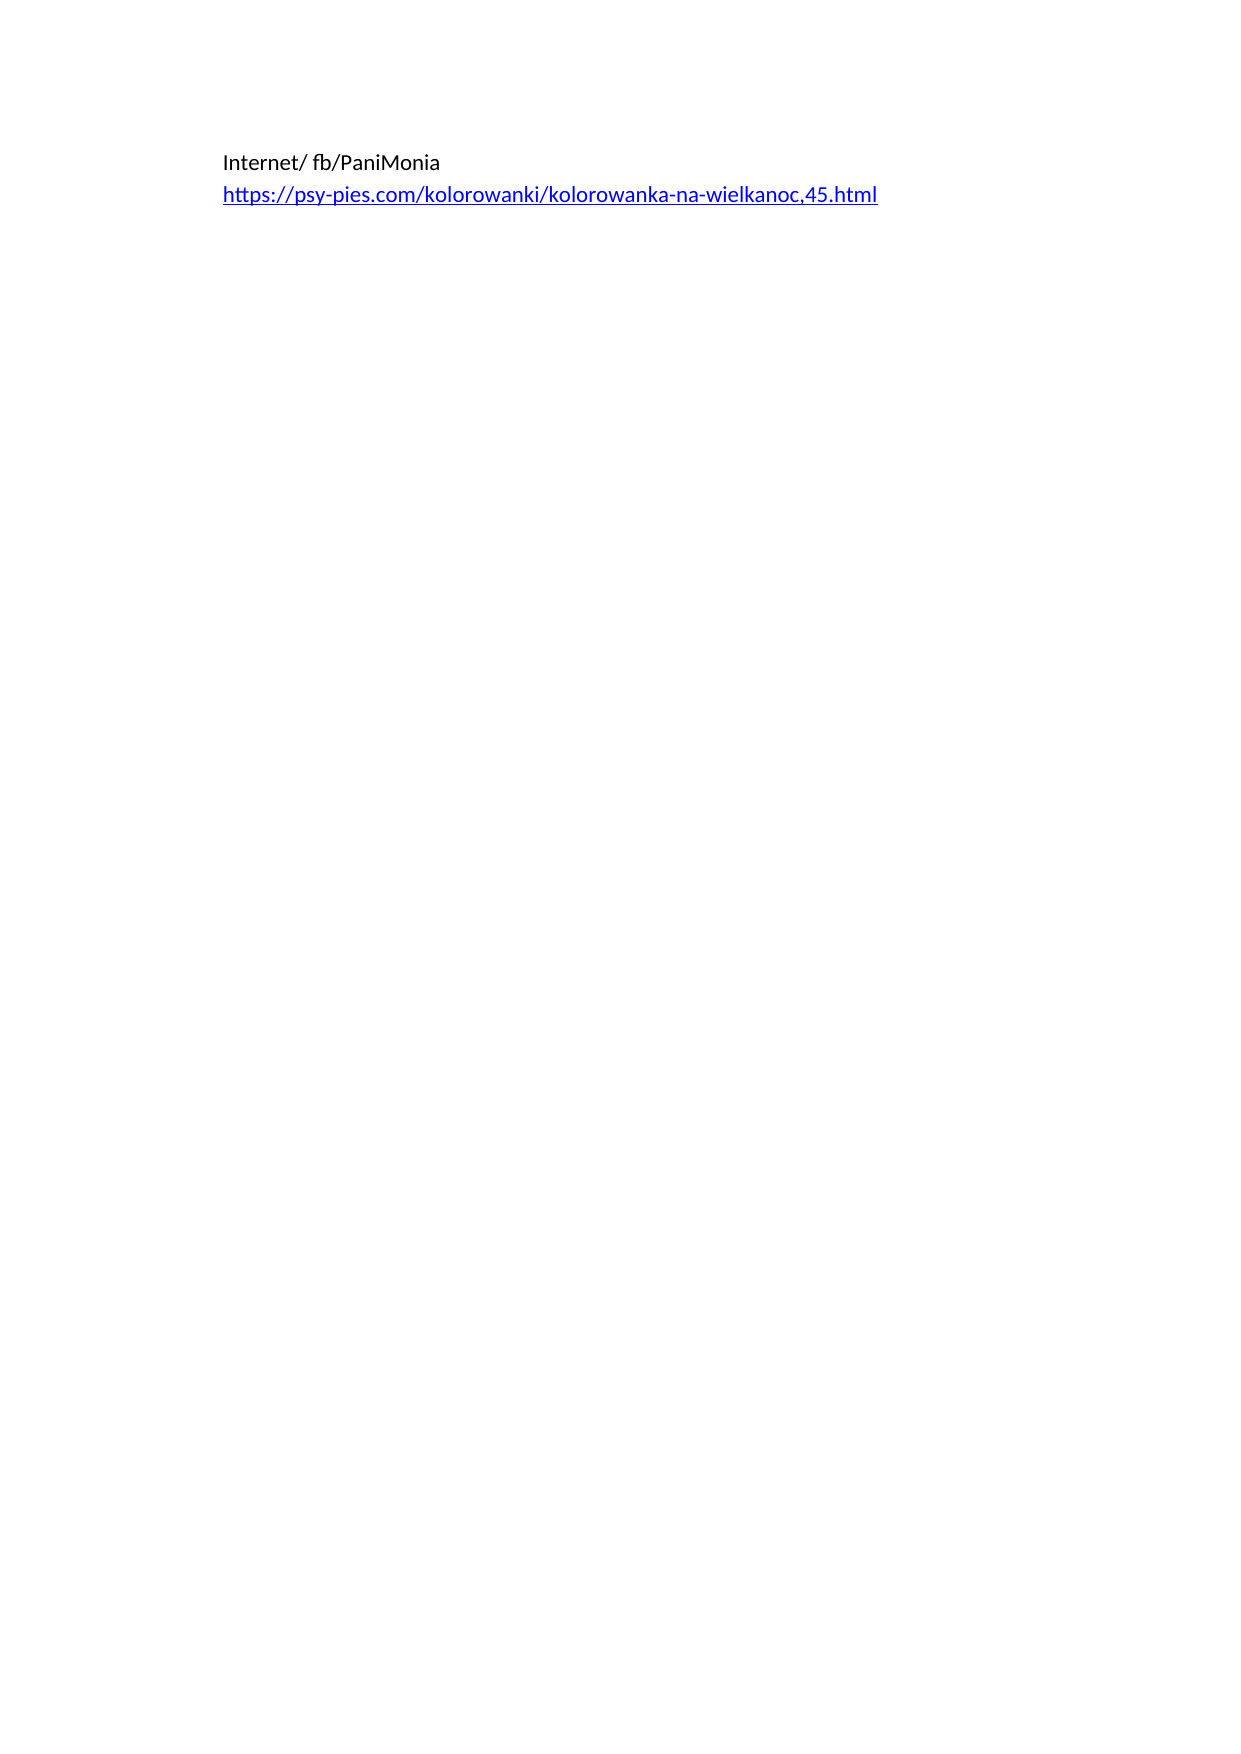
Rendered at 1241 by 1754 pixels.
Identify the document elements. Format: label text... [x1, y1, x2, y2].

list https://psy-pies.com/kolorowanki/kolorowanka-na-wielkanoc,45.html [223, 180, 1093, 208]
list Internet/ fb/PaniMonia [223, 148, 1093, 176]
